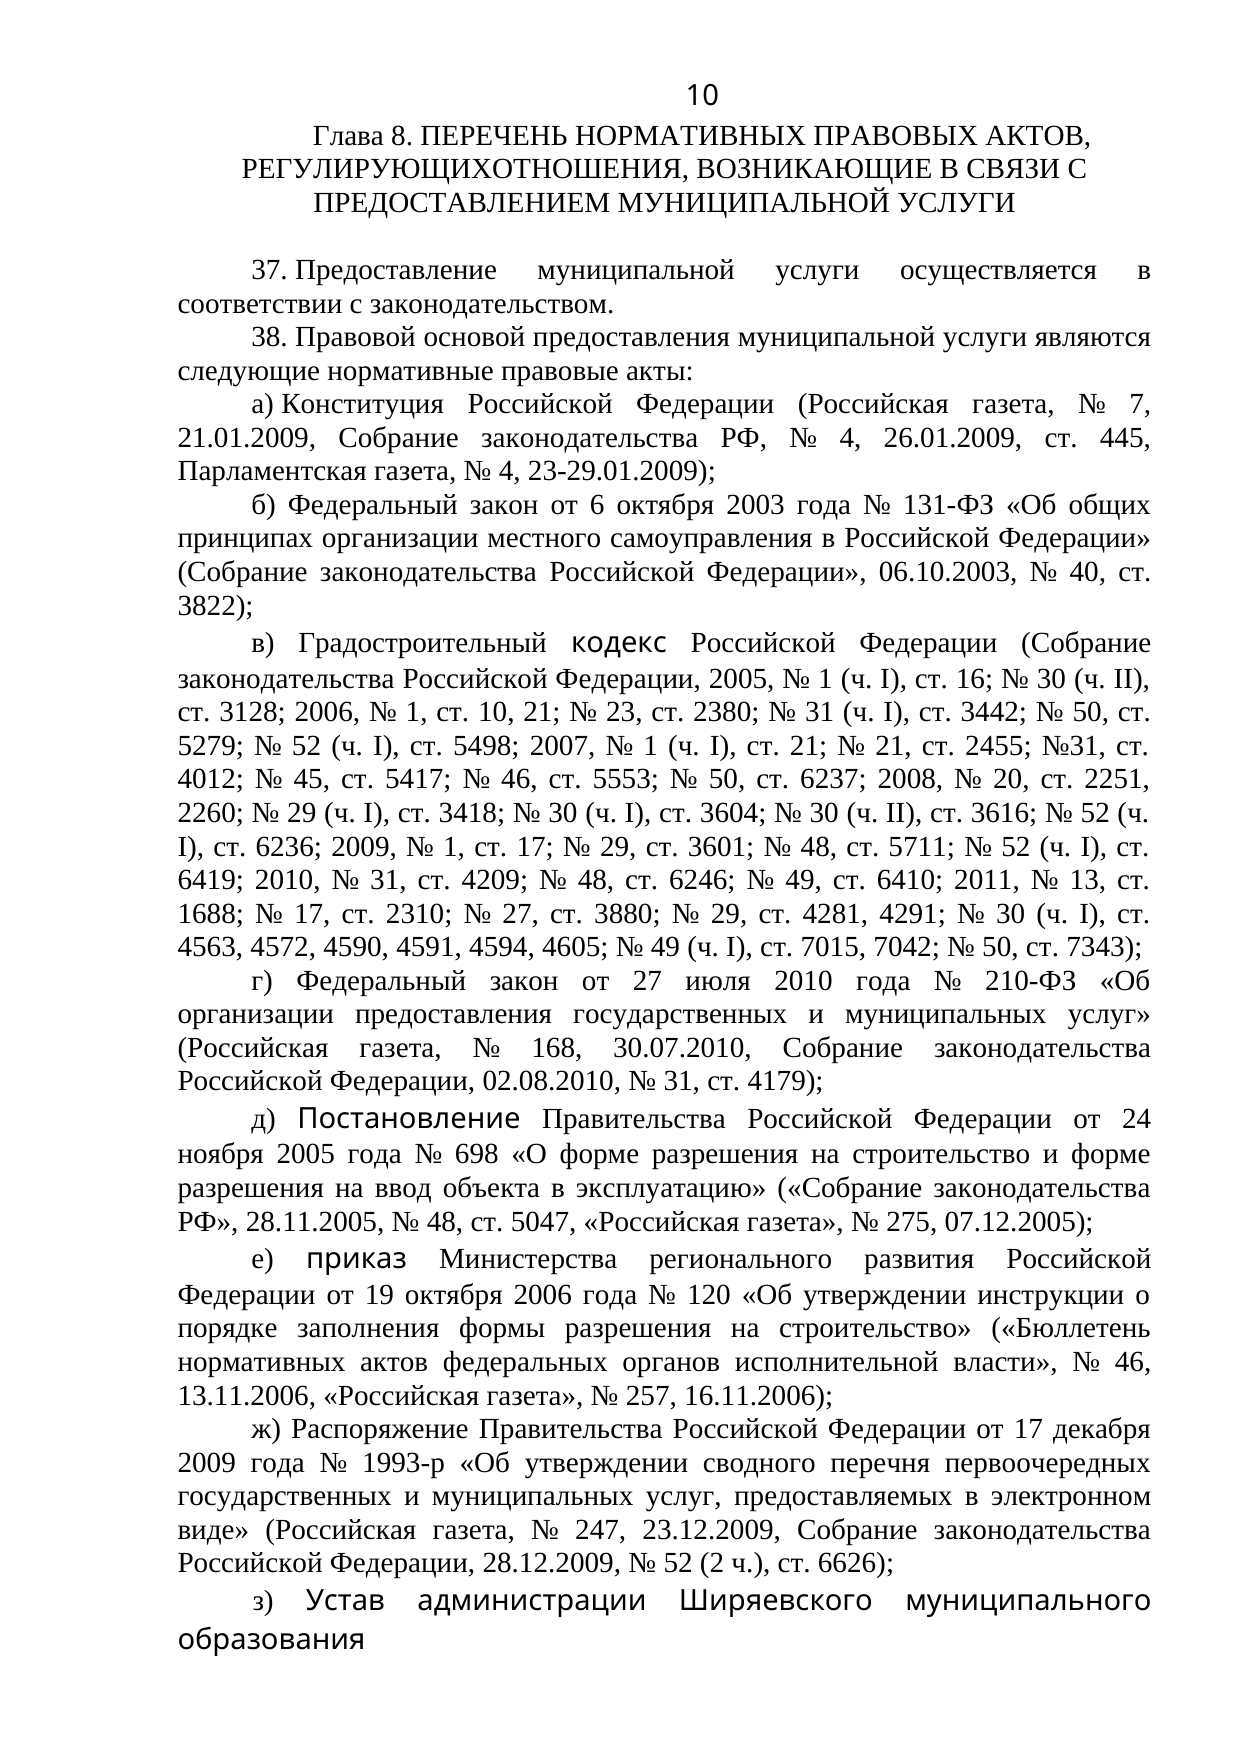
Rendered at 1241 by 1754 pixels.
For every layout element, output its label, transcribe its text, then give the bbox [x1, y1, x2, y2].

text Глава 8. ПЕРЕЧЕНЬ НОРМАТИВНЫХ ПРАВОВЫХ АКТОВ, РЕГУЛИРУЮЩИХОТНОШЕНИЯ, ВОЗНИКАЮЩИЕ В СВЯЗИ С ПРЕДОСТАВЛЕНИЕМ МУНИЦИПАЛЬНОЙ УСЛУГИ [177, 118, 1152, 219]
text д) Постановление Правительства Российской Федерации от 24 ноября 2005 года № 698 «О форме разрешения на строительство и форме разрешения на ввод объекта в эксплуатацию» («Собрание законодательства РФ», 28.11.2005, № 48, ст. 5047, «Российская газета», № 275, 07.12.2005); [177, 1097, 1152, 1237]
text а) Конституция Российской Федерации (Российская газета, № 7, 21.01.2009, Собрание законодательства РФ, № 4, 26.01.2009, ст. 445, Парламентская газета, № 4, 23-29.01.2009); [177, 386, 1152, 487]
text в) Градостроительный кодекс Российской Федерации (Собрание законодательства Российской Федерации, 2005, № 1 (ч. I), ст. 16; № 30 (ч. II), ст. 3128; 2006, № 1, ст. 10, 21; № 23, ст. 2380; № 31 (ч. I), ст. 3442; № 50, ст. 5279; № 52 (ч. I), ст. 5498; 2007, № 1 (ч. I), ст. 21; № 21, ст. 2455; №31, ст. 4012; № 45, ст. 5417; № 46, ст. 5553; № 50, ст. 6237; 2008, № 20, ст. 2251, 2260; № 29 (ч. I), ст. 3418; № 30 (ч. I), ст. 3604; № 30 (ч. II), ст. 3616; № 52 (ч. I), ст. 6236; 2009, № 1, ст. 17; № 29, ст. 3601; № 48, ст. 5711; № 52 (ч. I), ст. 6419; 2010, № 31, ст. 4209; № 48, ст. 6246; № 49, ст. 6410; 2011, № 13, ст. 1688; № 17, ст. 2310; № 27, ст. 3880; № 29, ст. 4281, 4291; № 30 (ч. I), ст. 4563, 4572, 4590, 4591, 4594, 4605; № 49 (ч. I), ст. 7015, 7042; № 50, ст. 7343); [177, 621, 1152, 963]
text з) Устав администрации Ширяевского муниципального образования [177, 1579, 1152, 1658]
text е) приказ Министерства регионального развития Российской Федерации от 19 октября 2006 года № 120 «Об утверждении инструкции о порядке заполнения формы разрешения на строительство» («Бюллетень нормативных актов федеральных органов исполнительной власти», № 46, 13.11.2006, «Российская газета», № 257, 16.11.2006); [177, 1237, 1152, 1411]
text 37. Предоставление муниципальной услуги осуществляется в соответствии с законодательством. [177, 252, 1152, 319]
text ж) Распоряжение Правительства Российской Федерации от 17 декабря 2009 года № 1993-р «Об утверждении сводного перечня первоочередных государственных и муниципальных услуг, предоставляемых в электронном виде» (Российская газета, № 247, 23.12.2009, Собрание законодательства Российской Федерации, 28.12.2009, № 52 (2 ч.), ст. 6626); [177, 1411, 1152, 1579]
text б) Федеральный закон от 6 октября 2003 года № 131-ФЗ «Об общих принципах организации местного самоуправления в Российской Федерации» (Собрание законодательства Российской Федерации», 06.10.2003, № 40, ст. 3822); [177, 487, 1152, 621]
text г) Федеральный закон от 27 июля 2010 года № 210-ФЗ «Об организации предоставления государственных и муниципальных услуг» (Российская газета, № 168, 30.07.2010, Собрание законодательства Российской Федерации, 02.08.2010, № 31, ст. 4179); [177, 963, 1152, 1097]
text 38. Правовой основой предоставления муниципальной услуги являются следующие нормативные правовые акты: [177, 319, 1152, 386]
